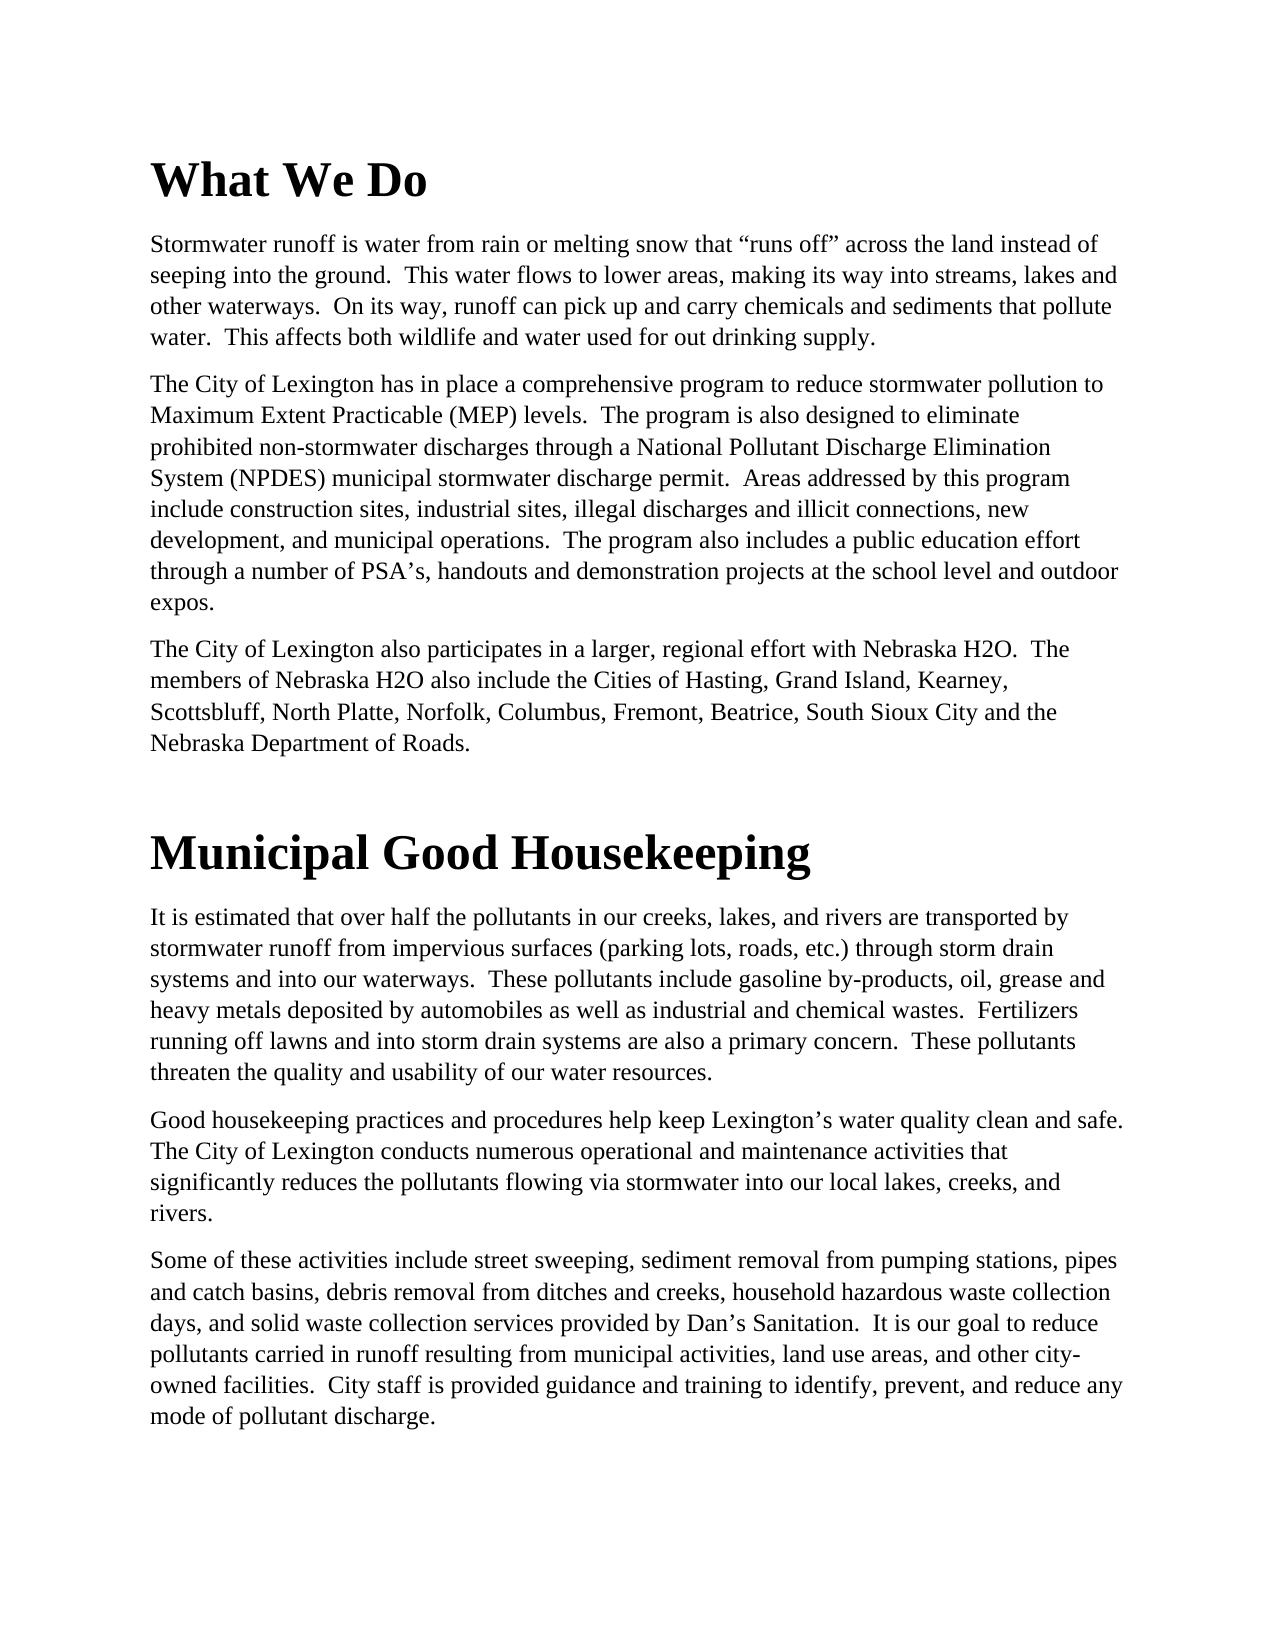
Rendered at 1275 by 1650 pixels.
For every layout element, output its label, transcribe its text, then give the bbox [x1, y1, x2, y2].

text The City of Lexington has in place a comprehensive program to reduce stormwater pollution to Maximum Extent Practicable (MEP) levels. The program is also designed to eliminate prohibited non-stormwater discharges through a National Pollutant Discharge Elimination System (NPDES) municipal stormwater discharge permit. Areas addressed by this program include construction sites, industrial sites, illegal discharges and illicit connections, new development, and municipal operations. The program also includes a public education effort through a number of PSA’s, handouts and demonstration projects at the school level and outdoor expos. [150, 369, 1125, 616]
text Good housekeeping practices and procedures help keep Lexington’s water quality clean and safe. The City of Lexington conducts numerous operational and maintenance activities that significantly reduces the pollutants flowing via stormwater into our local lakes, creeks, and rivers. [150, 1105, 1125, 1227]
text Municipal Good Housekeeping [150, 823, 1125, 881]
text Some of these activities include street sweeping, sediment removal from pumping stations, pipes and catch basins, debris removal from ditches and creeks, household hazardous waste collection days, and solid waste collection services provided by Dan’s Sanitation. It is our goal to reduce pollutants carried in runoff resulting from municipal activities, land use areas, and other city-owned facilities. City staff is provided guidance and training to identify, prevent, and reduce any mode of pollutant discharge. [150, 1246, 1125, 1429]
text Stormwater runoff is water from rain or melting snow that “runs off” across the land instead of seeping into the ground. This water flows to lower areas, making its way into streams, lakes and other waterways. On its way, runoff can pick up and carry chemicals and sediments that pollute water. This affects both wildlife and water used for out drinking supply. [150, 229, 1125, 351]
text What We Do [150, 150, 1125, 207]
text It is estimated that over half the pollutants in our creeks, lakes, and rivers are transported by stormwater runoff from impervious surfaces (parking lots, roads, etc.) through storm drain systems and into our waterways. These pollutants include gasoline by-products, oil, grease and heavy metals deposited by automobiles as well as industrial and chemical wastes. Fertilizers running off lawns and into storm drain systems are also a primary concern. These pollutants threaten the quality and usability of our water resources. [150, 902, 1125, 1086]
text The City of Lexington also participates in a larger, regional effort with Nebraska H2O. The members of Nebraska H2O also include the Cities of Hasting, Grand Island, Kearney, Scottsbluff, North Platte, Norfolk, Columbus, Fremont, Beatrice, South Sioux City and the Nebraska Department of Roads. [150, 634, 1125, 756]
